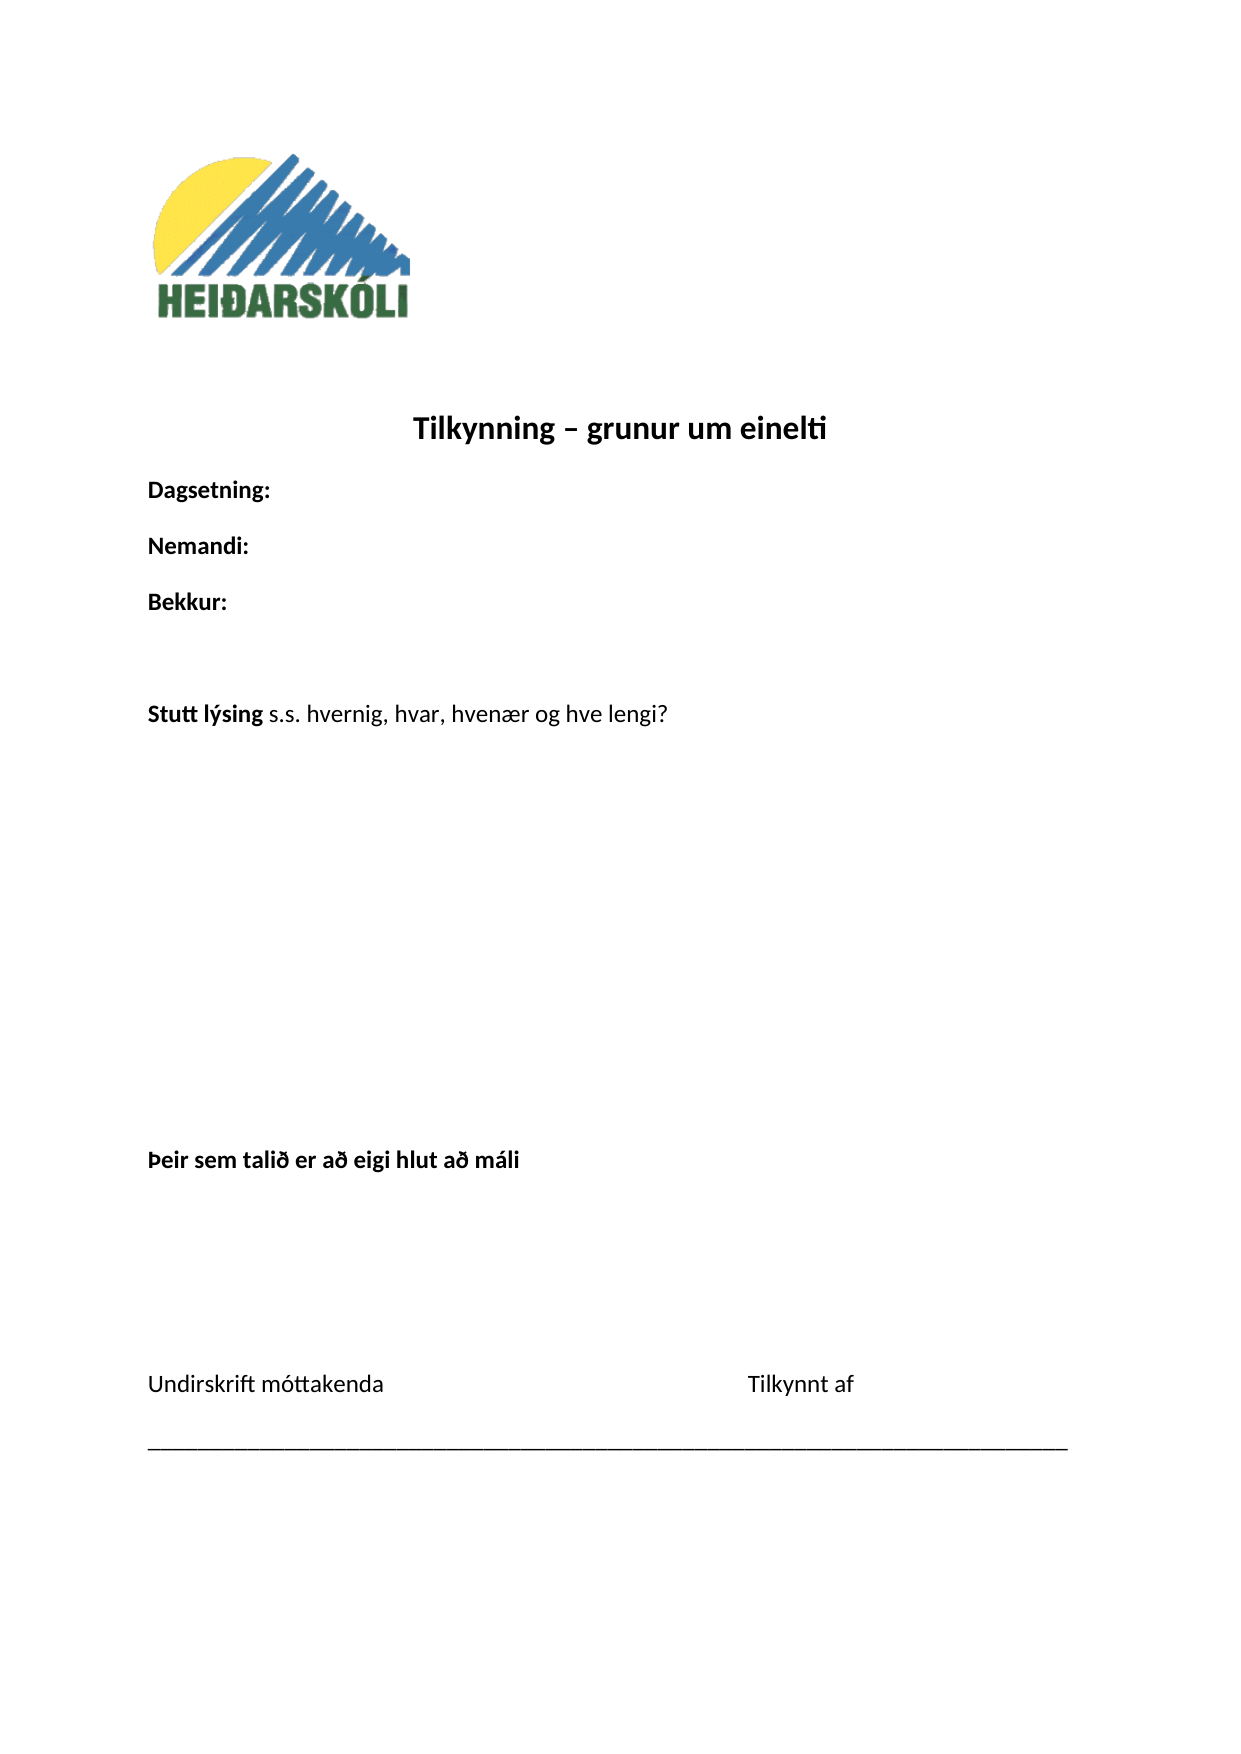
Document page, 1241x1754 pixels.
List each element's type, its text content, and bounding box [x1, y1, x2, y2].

picture [147, 147, 417, 329]
text Nemandi: [148, 530, 1093, 561]
text Undirskrift móttakenda Tilkynnt af [148, 1368, 1093, 1398]
text Stutt lýsing s.s. hvernig, hvar, hvenær og hve lengi? [148, 698, 1093, 728]
text Tilkynning – grunur um einelti [148, 407, 1093, 448]
text Dagsetning: [148, 474, 1093, 505]
text Bekkur: [148, 586, 1093, 617]
text __________________________________________________________________________ [148, 1424, 1093, 1454]
text Þeir sem talið er að eigi hlut að máli [148, 1144, 1093, 1175]
